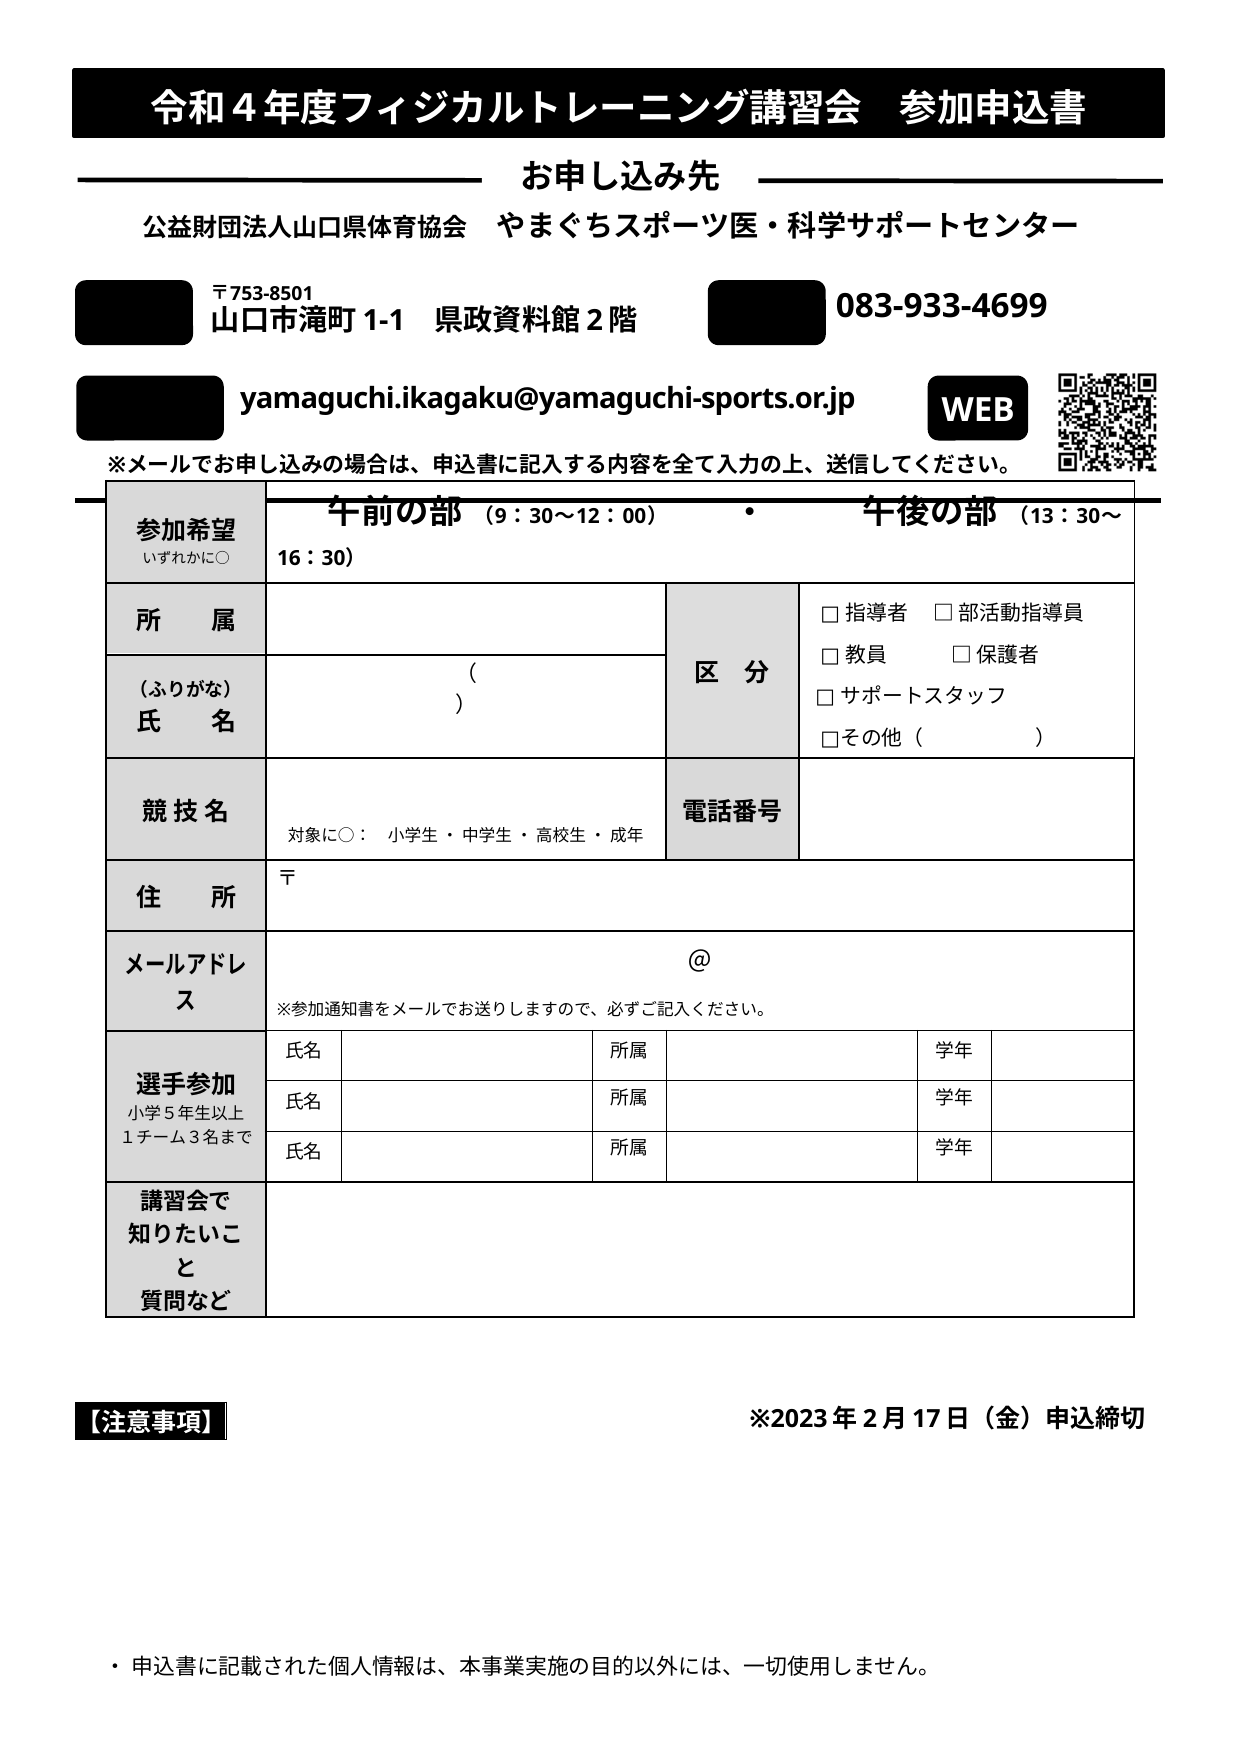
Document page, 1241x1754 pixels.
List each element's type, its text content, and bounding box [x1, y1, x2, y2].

table_cell 学年 [918, 1031, 991, 1080]
table_cell 所属 [593, 1132, 666, 1181]
table_header 午前の部 （9：30～12：00） ・ 午後の部 （13：30～16：30） [267, 482, 1134, 582]
table_cell 氏名 [267, 1031, 341, 1080]
table_cell [342, 1031, 592, 1080]
table_cell [342, 1132, 592, 1181]
table_cell [667, 1132, 917, 1181]
table_cell 選手参加 小学５年生以上 １チーム３名まで [107, 1032, 265, 1181]
table_cell [267, 584, 665, 653]
table_cell [992, 1081, 1133, 1131]
table_cell 学年 [918, 1081, 991, 1131]
table_cell [267, 1183, 1133, 1316]
table_cell [667, 1081, 917, 1131]
table_cell 電話番号 [667, 759, 798, 859]
table_header 参加希望 いずれかに○ [107, 482, 265, 582]
text 【注意事項】 [75, 558, 1165, 1458]
table_cell 所属 [593, 1081, 666, 1131]
table_cell 所 属 [107, 584, 265, 653]
table_cell （ ） [267, 656, 665, 757]
table_cell 区 分 [667, 584, 798, 757]
table_cell [667, 1031, 917, 1080]
table_cell 対象に○： 小学生 ・ 中学生 ・ 高校生 ・ 成年 [267, 759, 665, 859]
table_cell [800, 759, 1133, 859]
table_cell メールアドレス [107, 932, 265, 1030]
table_cell □ 指導者 □ 部活動指導員 □ 教員 □ 保護者 □ サポートスタッフ □その他（ ） [800, 584, 1134, 757]
table_cell [342, 1081, 592, 1131]
table_cell [992, 1132, 1133, 1181]
text ・ 申込書に記載された個人情報は、本事業実施の目的以外には、一切使用しません。 [104, 1646, 1165, 1683]
table_cell 所属 [593, 1031, 666, 1080]
table_cell 住 所 [107, 861, 265, 930]
table_cell 講習会で 知りたいこと 質問など [107, 1183, 265, 1316]
table_cell 競 技 名 [107, 759, 265, 859]
table_cell （ふりがな） 氏 名 [107, 656, 265, 757]
table_cell 氏名 [267, 1081, 341, 1131]
table_cell 〒 [267, 861, 1133, 930]
picture [1048, 363, 1167, 482]
table_cell 氏名 [267, 1132, 341, 1181]
table_cell 学年 [918, 1132, 991, 1181]
table_cell [992, 1031, 1133, 1080]
table_cell ＠ ※参加通知書をメールでお送りしますので、必ずご記入ください。 [267, 932, 1133, 1030]
